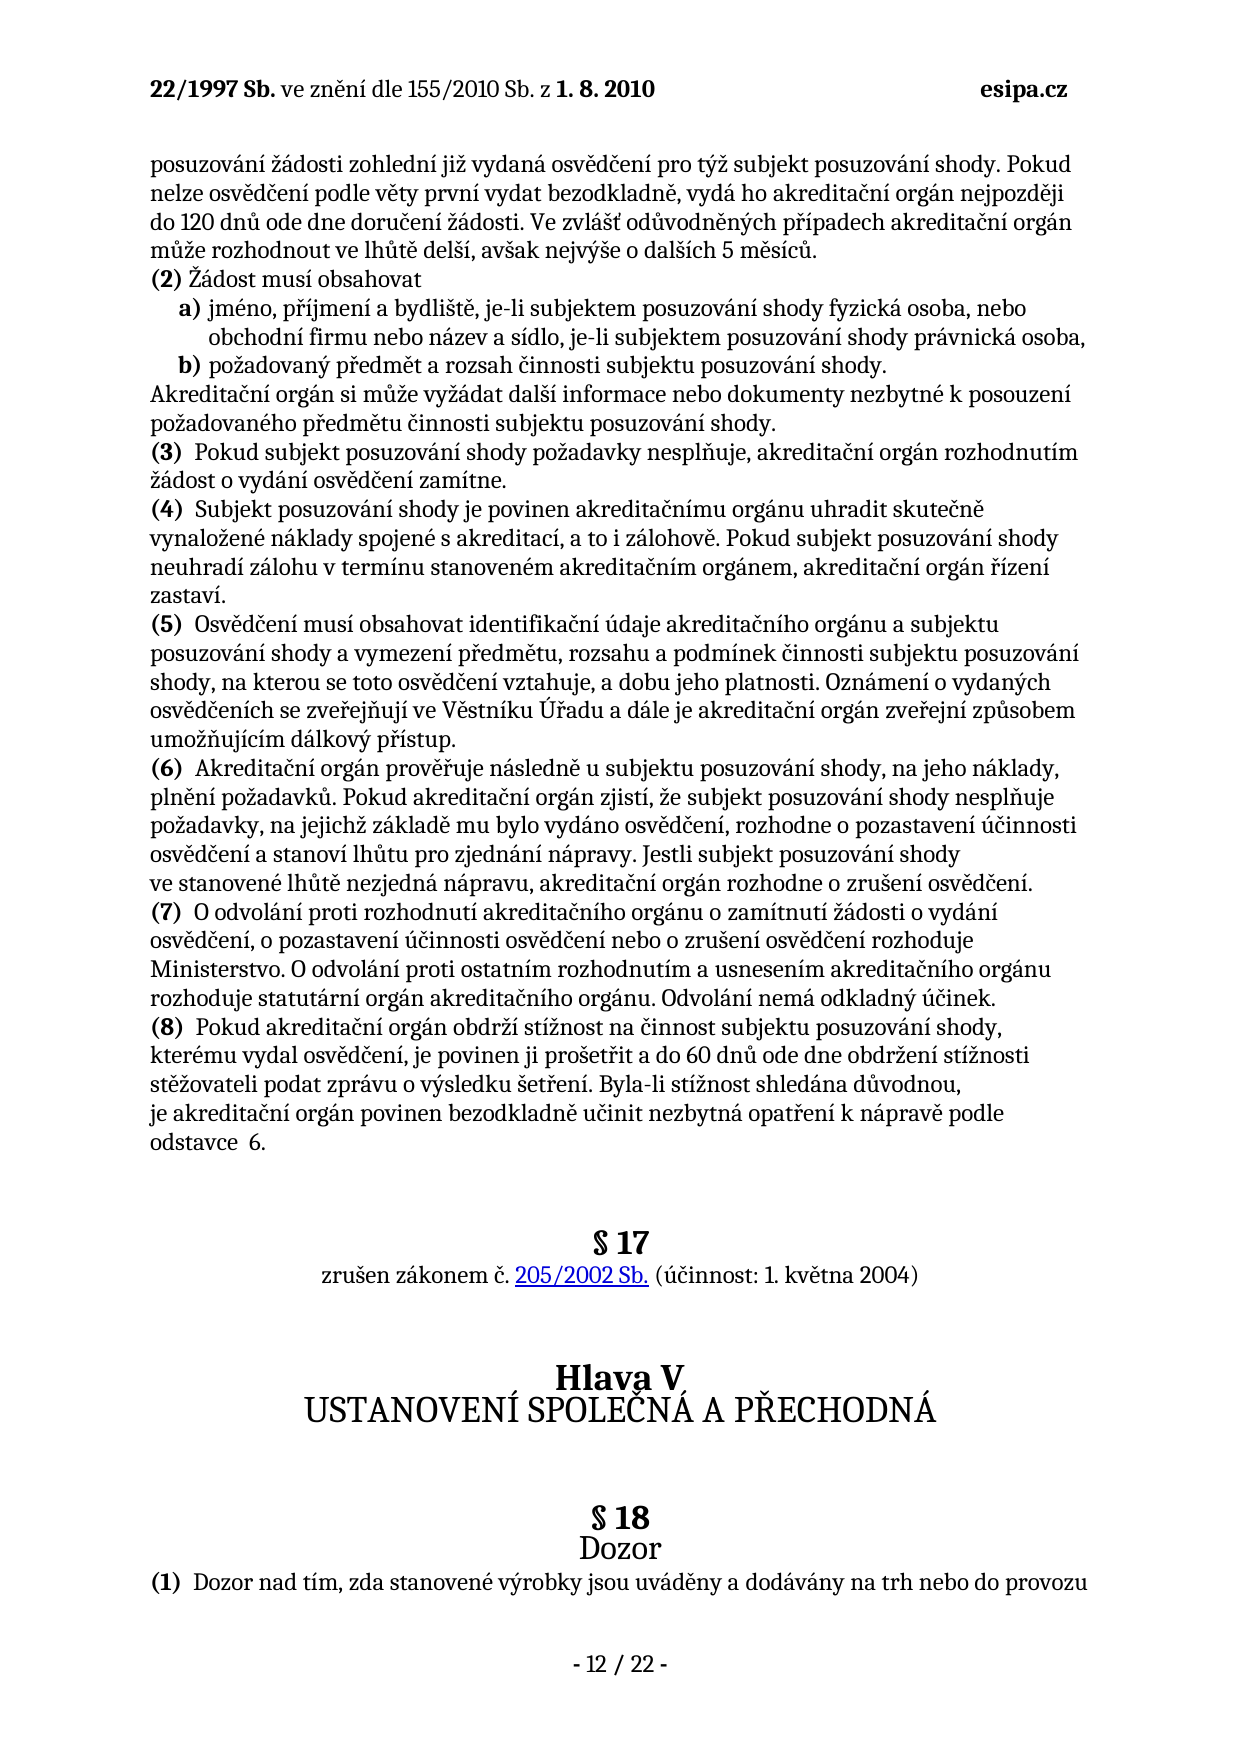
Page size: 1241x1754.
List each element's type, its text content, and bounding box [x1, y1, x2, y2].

text (2) Žádost musí obsahovat [150, 265, 1090, 294]
text zrušen zákonem č. 205/2002 Sb. (účinnost: 1. května 2004) [150, 1261, 1090, 1289]
text (7) O odvolání proti rozhodnutí akreditačního orgánu o zamítnutí žádosti o vydání osvědčení, o pozastavení účinnosti osvědčení nebo o zrušení osvědčení rozhoduje Ministerstvo. O odvolání proti ostatním rozhodnutím a usnesením akreditačního orgánu rozhoduje statutární orgán akreditačního orgánu. Odvolání nemá odkladný účinek. [150, 897, 1090, 1012]
text (6) Akreditační orgán prověřuje následně u subjektu posuzování shody, na jeho náklady, plnění požadavků. Pokud akreditační orgán zjistí, že subjekt posuzování shody nesplňuje požadavky, na jejichž základě mu bylo vydáno osvědčení, rozhodne o pozastavení účinnosti osvědčení a stanoví lhůtu pro zjednání nápravy. Jestli subjekt posuzování shody ve stanovené lhůtě nezjedná nápravu, akreditační orgán rozhodne o zrušení osvědčení. [150, 754, 1090, 897]
text Akreditační orgán si může vyžádat další informace nebo dokumenty nezbytné k posouzení požadovaného předmětu činnosti subjektu posuzování shody. [150, 380, 1090, 437]
text (4) Subjekt posuzování shody je povinen akreditačnímu orgánu uhradit skutečně vynaložené náklady spojené s akreditací, a to i zálohově. Pokud subjekt posuzování shody neuhradí zálohu v termínu stanoveném akreditačním orgánem, akreditační orgán řízení zastaví. [150, 495, 1090, 610]
subtitle § 17 [150, 1229, 1090, 1261]
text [150, 150, 1090, 265]
text a) jméno, příjmení a bydliště, je-li subjektem posuzování shody fyzická osoba, nebo obchodní firmu nebo název a sídlo, je-li subjektem posuzování shody právnická osoba, [150, 294, 1090, 351]
text (8) Pokud akreditační orgán obdrží stížnost na činnost subjektu posuzování shody, kterému vydal osvědčení, je povinen ji prošetřit a do 60 dnů ode dne obdržení stížnosti stěžovateli podat zprávu o výsledku šetření. Byla-li stížnost shledána důvodnou, je akreditační orgán povinen bezodkladně učinit nezbytná opatření k nápravě podle odstavce 6. [150, 1012, 1090, 1156]
subtitle § 18 -Dozor [150, 1504, 1090, 1568]
subtitle Hlava V -Ustanovení společná a přechodná [150, 1362, 1090, 1432]
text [150, 1568, 1090, 1597]
text b) požadovaný předmět a rozsah činnosti subjektu posuzování shody. [150, 351, 1090, 380]
text (5) Osvědčení musí obsahovat identifikační údaje akreditačního orgánu a subjektu posuzování shody a vymezení předmětu, rozsahu a podmínek činnosti subjektu posuzování shody, na kterou se toto osvědčení vztahuje, a dobu jeho platnosti. Oznámení o vydaných osvědčeních se zveřejňují ve Věstníku Úřadu a dále je akreditační orgán zveřejní způsobem umožňujícím dálkový přístup. [150, 610, 1090, 754]
text (3) Pokud subjekt posuzování shody požadavky nesplňuje, akreditační orgán rozhodnutím žádost o vydání osvědčení zamítne. [150, 437, 1090, 495]
